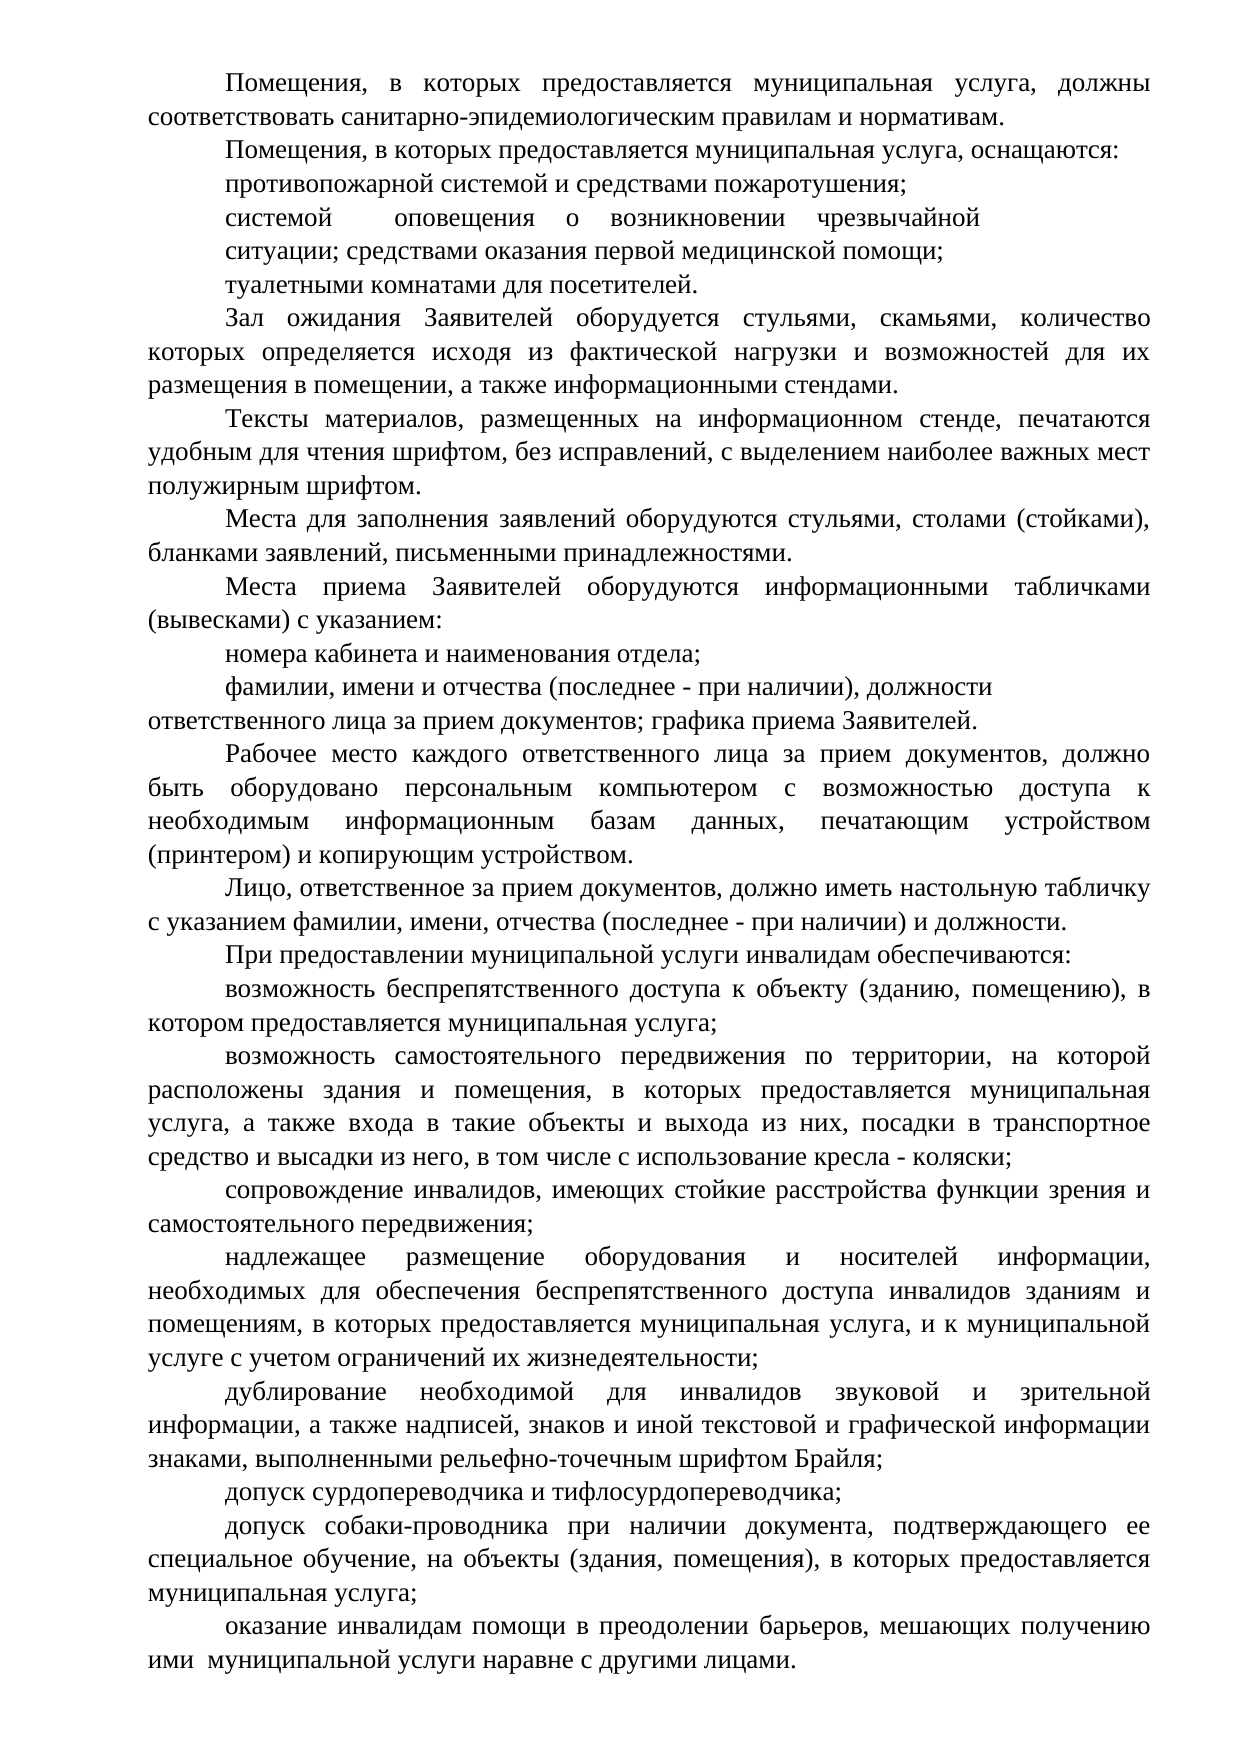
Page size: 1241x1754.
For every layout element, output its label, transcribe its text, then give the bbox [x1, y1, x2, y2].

text Рабочее место каждого ответственного лица за прием документов, должно быть оборудовано персональным компьютером с возможностью доступа к необходимым информационным базам данных, печатающим устройством (принтером) и копирующим устройством. [148, 736, 1152, 870]
text Помещения, в которых предоставляется муниципальная услуга, должны соответствовать санитарно-эпидемиологическим правилам и нормативам. [148, 65, 1152, 132]
text Тексты материалов, размещенных на информационном стенде, печатаются удобным для чтения шрифтом, без исправлений, с выделением наиболее важных мест полужирным шрифтом. [148, 400, 1152, 501]
text допуск собаки-проводника при наличии документа, подтверждающего ее специальное обучение, на объекты (здания, помещения), в которых предоставляется муниципальная услуга; [148, 1507, 1152, 1608]
text противопожарной системой и средствами пожаротушения; [225, 166, 981, 199]
text Места для заполнения заявлений оборудуются стульями, столами (стойками), бланками заявлений, письменными принадлежностями. [148, 501, 1152, 568]
text системой оповещения о возникновении чрезвычайной ситуации; средствами оказания первой медицинской помощи; [225, 199, 981, 266]
text дублирование необходимой для инвалидов звуковой и зрительной информации, а также надписей, знаков и иной текстовой и графической информации знаками, выполненными рельефно-точечным шрифтом Брайля; [148, 1373, 1152, 1474]
text возможность самостоятельного передвижения по территории, на которой расположены здания и помещения, в которых предоставляется муниципальная услуга, а также входа в такие объекты и выхода из них, посадки в транспортное средство и высадки из него, в том числе с использование кресла - коляски; [148, 1038, 1152, 1172]
text Места приема Заявителей оборудуются информационными табличками (вывесками) с указанием: [148, 568, 1152, 635]
text сопровождение инвалидов, имеющих стойкие расстройства функции зрения и самостоятельного передвижения; [148, 1172, 1152, 1239]
text туалетными комнатами для посетителей. [225, 266, 981, 300]
text возможность беспрепятственного доступа к объекту (зданию, помещению), в котором предоставляется муниципальная услуга; [148, 971, 1152, 1038]
text допуск сурдопереводчика и тифлосурдопереводчика; [148, 1474, 1152, 1507]
text Лицо, ответственное за прием документов, должно иметь настольную табличку с указанием фамилии, имени, отчества (последнее - при наличии) и должности. [148, 870, 1152, 937]
text Помещения, в которых предоставляется муниципальная услуга, оснащаются: [148, 132, 1152, 166]
text оказание инвалидам помощи в преодолении барьеров, мешающих получению ими муниципальной услуги наравне с другими лицами. [148, 1608, 1152, 1675]
text При предоставлении муниципальной услуги инвалидам обеспечиваются: [148, 937, 1152, 971]
text номера кабинета и наименования отдела; [148, 635, 1152, 669]
text фамилии, имени и отчества (последнее - при наличии), должности ответственного лица за прием документов; графика приема Заявителей. [148, 669, 1152, 736]
text Зал ожидания Заявителей оборудуется стульями, скамьями, количество которых определяется исходя из фактической нагрузки и возможностей для их размещения в помещении, а также информационными стендами. [148, 300, 1152, 400]
text надлежащее размещение оборудования и носителей информации, необходимых для обеспечения беспрепятственного доступа инвалидов зданиям и помещениям, в которых предоставляется муниципальная услуга, и к муниципальной услуге с учетом ограничений их жизнедеятельности; [148, 1239, 1152, 1373]
